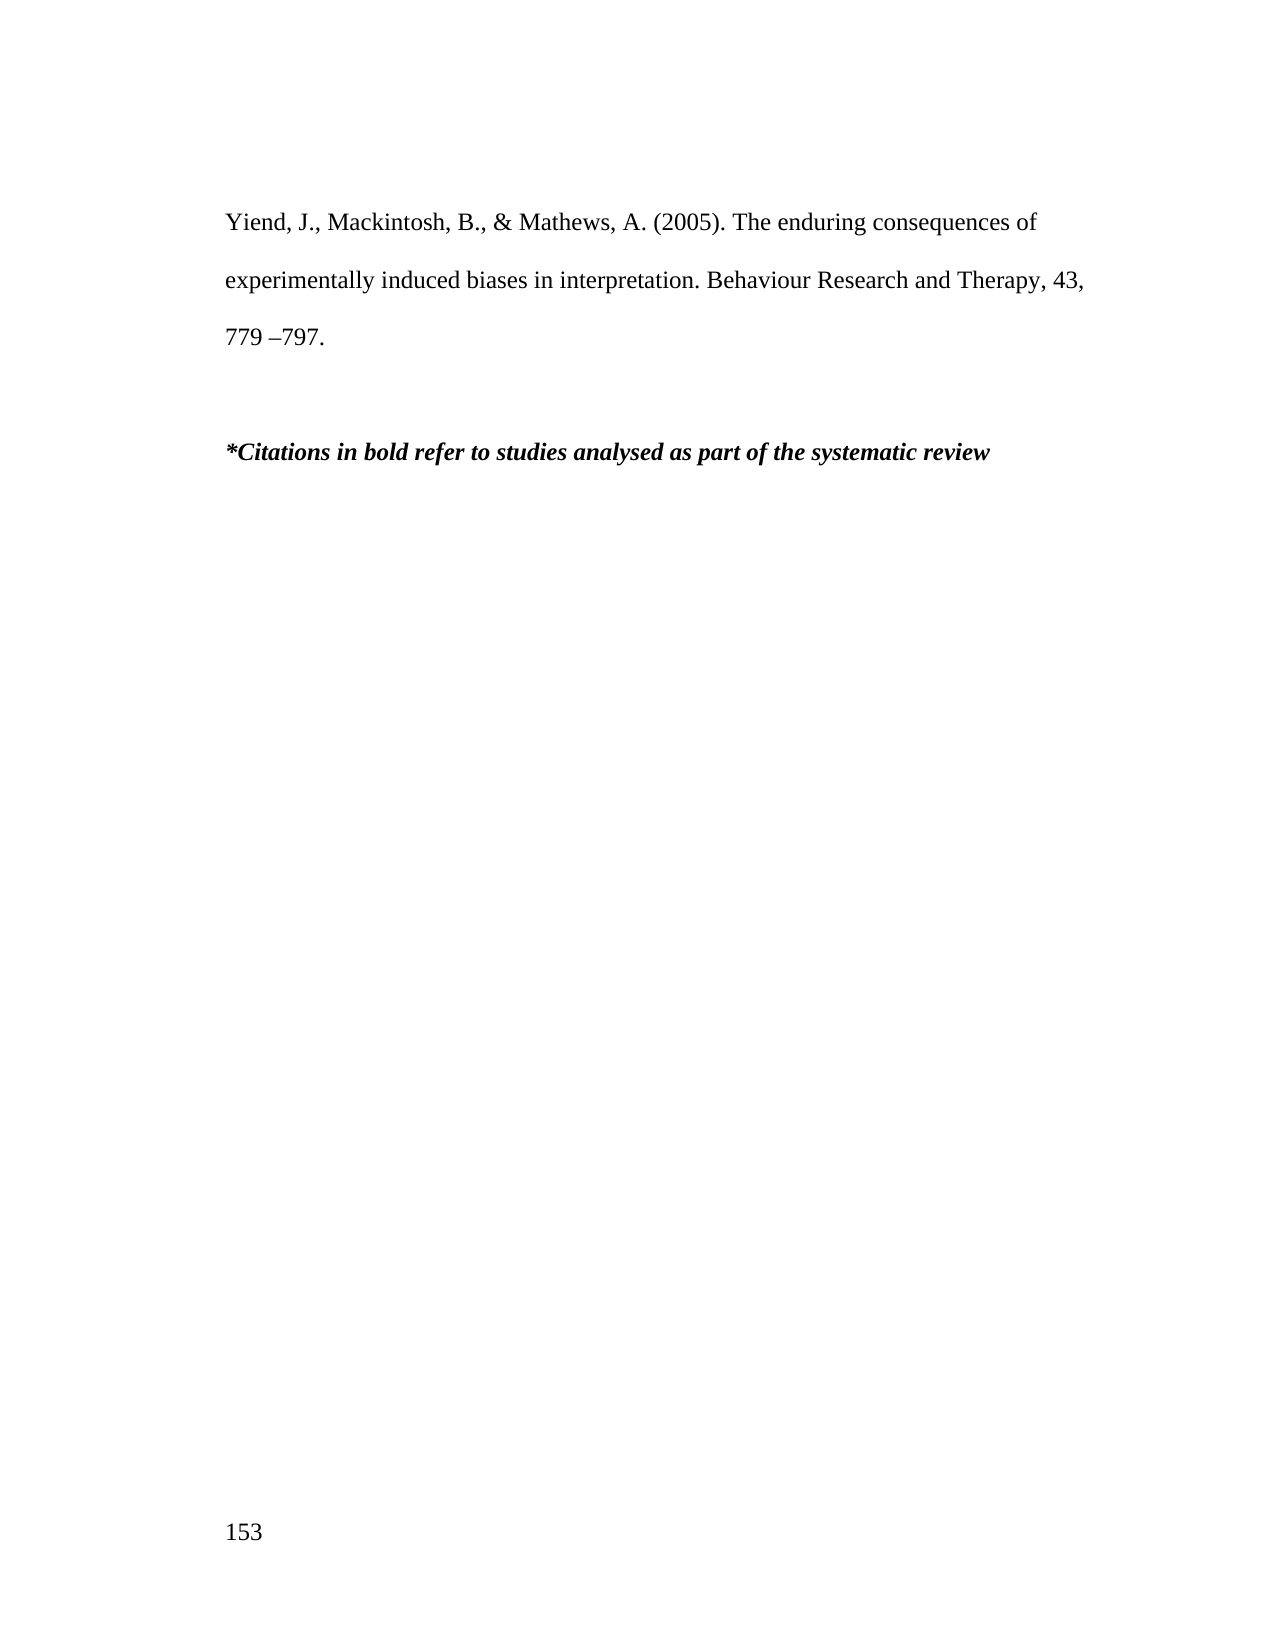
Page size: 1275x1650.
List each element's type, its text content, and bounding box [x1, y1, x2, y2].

text Yiend, J., Mackintosh, B., & Mathews, A. (2005). The enduring consequences of [225, 207, 1125, 236]
text experimentally induced biases in interpretation. Behaviour Research and Therapy, 43, [225, 265, 1125, 294]
text 779 –797. [225, 322, 1125, 351]
text *Citations in bold refer to studies analysed as part of the systematic review [225, 437, 1125, 466]
